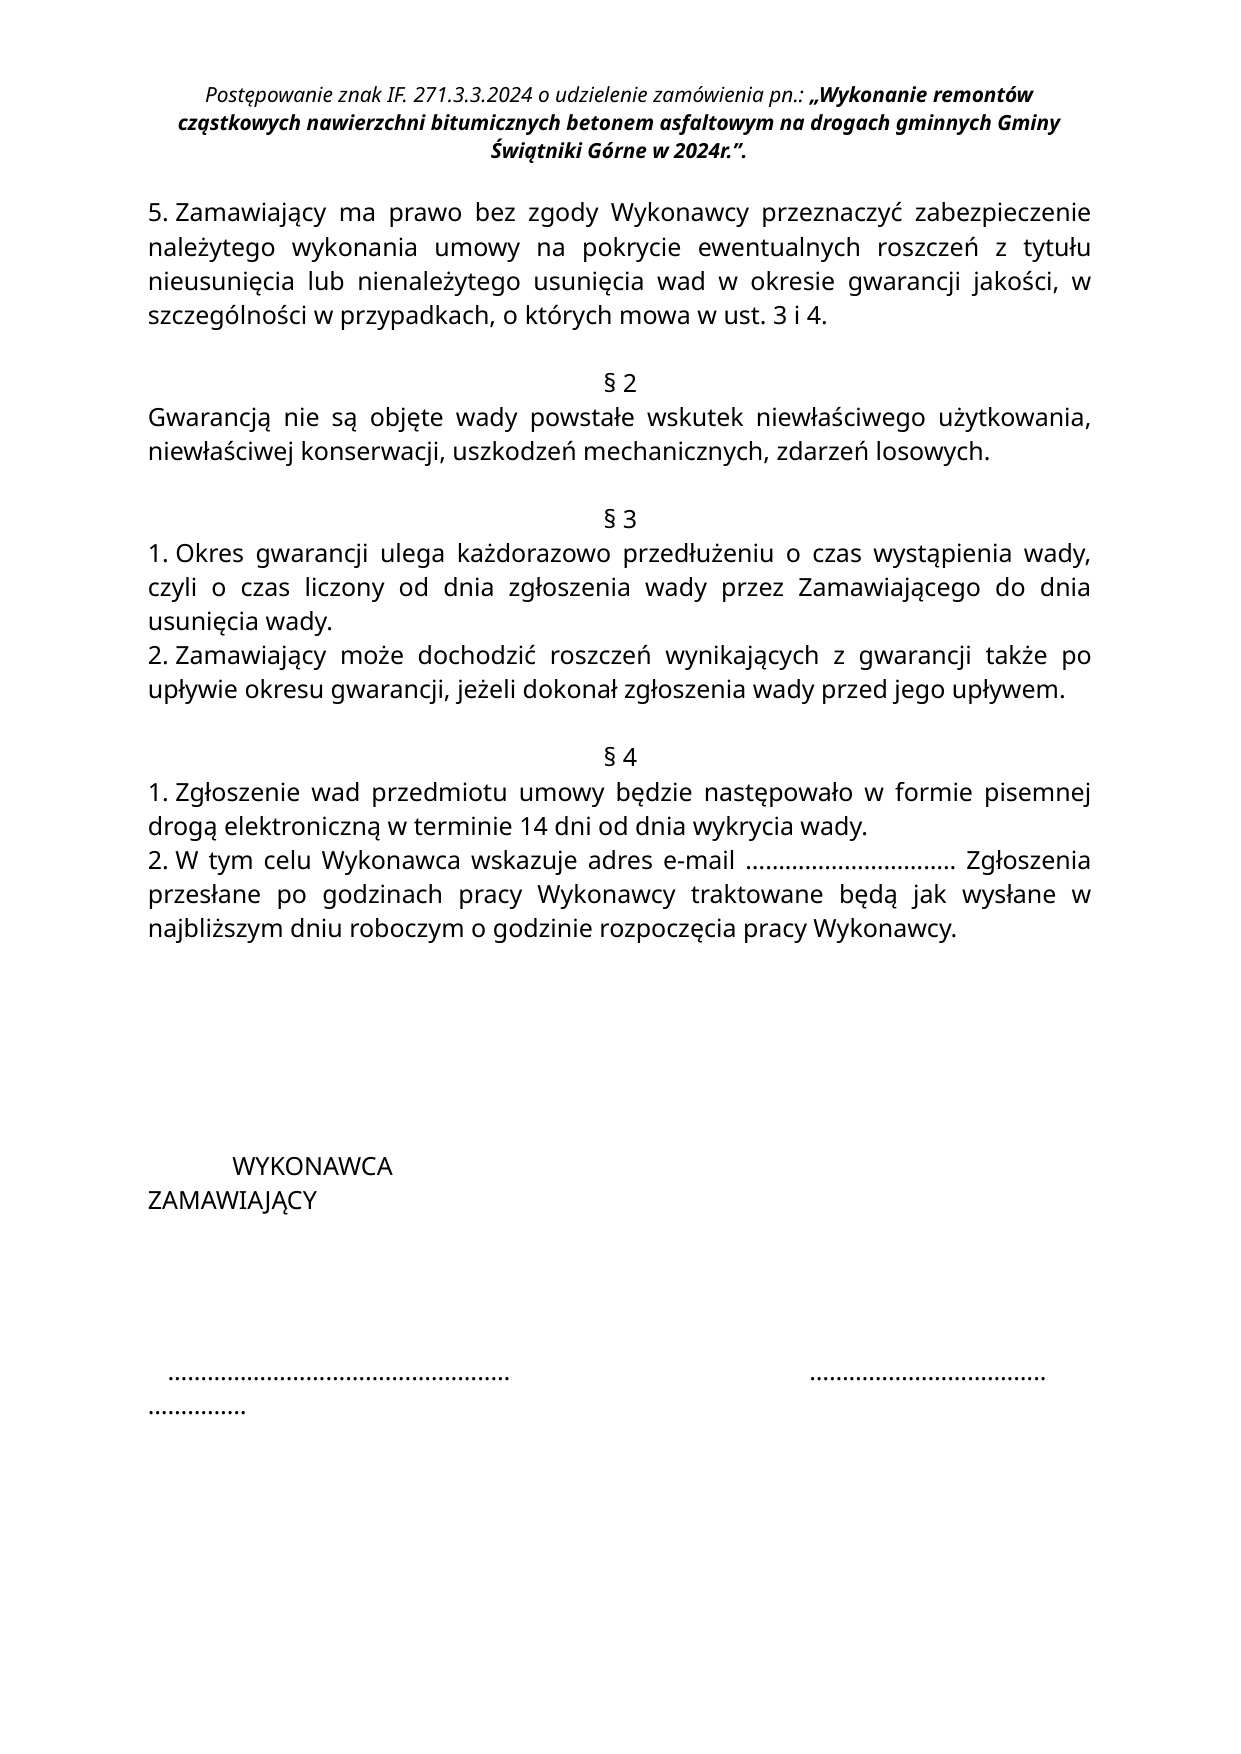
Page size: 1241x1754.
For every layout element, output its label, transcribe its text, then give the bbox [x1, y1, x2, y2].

list 2. Zamawiający może dochodzić roszczeń wynikających z gwarancji także po upływie okresu gwarancji, jeżeli dokonał zgłoszenia wady przed jego upływem. [148, 638, 1092, 706]
list 5. Zamawiający ma prawo bez zgody Wykonawcy przeznaczyć zabezpieczenie należytego wykonania umowy na pokrycie ewentualnych roszczeń z tytułu nieusunięcia lub nienależytego usunięcia wad w okresie gwarancji jakości, w szczególności w przypadkach, o których mowa w ust. 3 i 4. [148, 195, 1092, 331]
list ………………………………..………..… ……………………….……..…………… [148, 1353, 1092, 1421]
list 2. W tym celu Wykonawca wskazuje adres e-mail ………………………….. Zgłoszenia przesłane po godzinach pracy Wykonawcy traktowane będą jak wysłane w najbliższym dniu roboczym o godzinie rozpoczęcia pracy Wykonawcy. [148, 842, 1092, 944]
list Gwarancją nie są objęte wady powstałe wskutek niewłaściwego użytkowania, niewłaściwej konserwacji, uszkodzeń mechanicznych, zdarzeń losowych. [148, 399, 1092, 468]
list 1. Zgłoszenie wad przedmiotu umowy będzie następowało w formie pisemnej drogą elektroniczną w terminie 14 dni od dnia wykrycia wady. [148, 774, 1092, 842]
list § 2 [148, 365, 1092, 399]
list 1. Okres gwarancji ulega każdorazowo przedłużeniu o czas wystąpienia wady, czyli o czas liczony od dnia zgłoszenia wady przez Zamawiającego do dnia usunięcia wady. [148, 536, 1092, 638]
list WYKONAWCA ZAMAWIAJĄCY [148, 1149, 1092, 1217]
list § 4 [148, 740, 1092, 774]
list § 3 [148, 502, 1092, 536]
